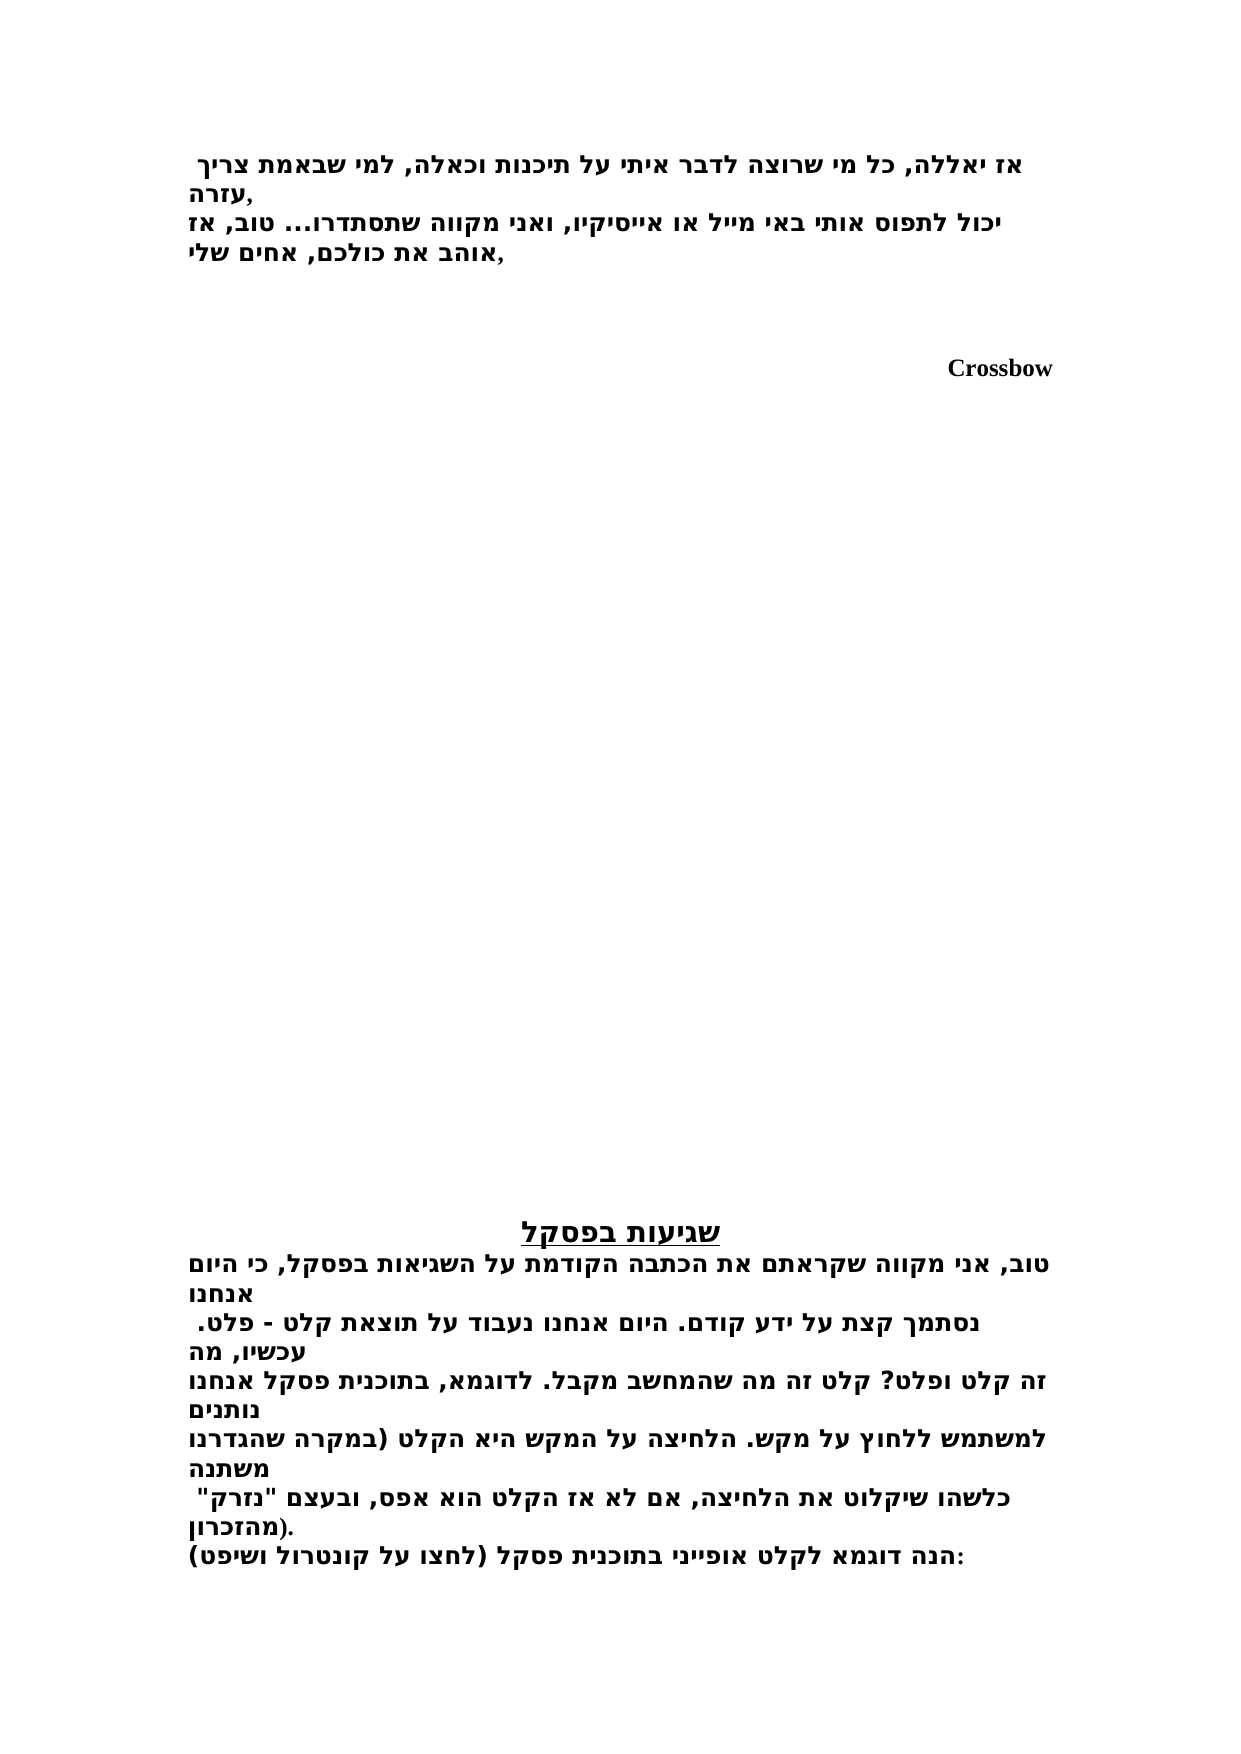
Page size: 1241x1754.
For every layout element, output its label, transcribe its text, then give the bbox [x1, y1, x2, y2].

text שגיעות בפסקל [187, 1216, 1053, 1249]
text נסתמך קצת על ידע קודם. היום אנחנו נעבוד על תוצאת קלט - פלט. עכשיו, מה [187, 1308, 1053, 1366]
text הנה דוגמא לקלט אופייני בתוכנית פסקל (לחצו על קונטרול ושיפט): [187, 1541, 1053, 1571]
text אז יאללה, כל מי שרוצה לדבר איתי על תיכנות וכאלה, למי שבאמת צריך עזרה, [187, 150, 1053, 208]
text יכול לתפוס אותי באי מייל או אייסיקיו, ואני מקווה שתסתדרו... טוב, אז [187, 208, 1053, 238]
text כלשהו שיקלוט את הלחיצה, אם לא אז הקלט הוא אפס, ובעצם "נזרק" מהזכרון). [187, 1483, 1053, 1541]
text זה קלט ופלט? קלט זה מה שהמחשב מקבל. לדוגמא, בתוכנית פסקל אנחנו נותנים [187, 1366, 1053, 1424]
text אוהב את כולכם, אחים שלי, [187, 238, 1053, 267]
text טוב, אני מקווה שקראתם את הכתבה הקודמת על השגיאות בפסקל, כי היום אנחנו [187, 1249, 1053, 1308]
text Crossbow [187, 353, 1053, 382]
text למשתמש ללחוץ על מקש. הלחיצה על המקש היא הקלט (במקרה שהגדרנו משתנה [187, 1424, 1053, 1483]
